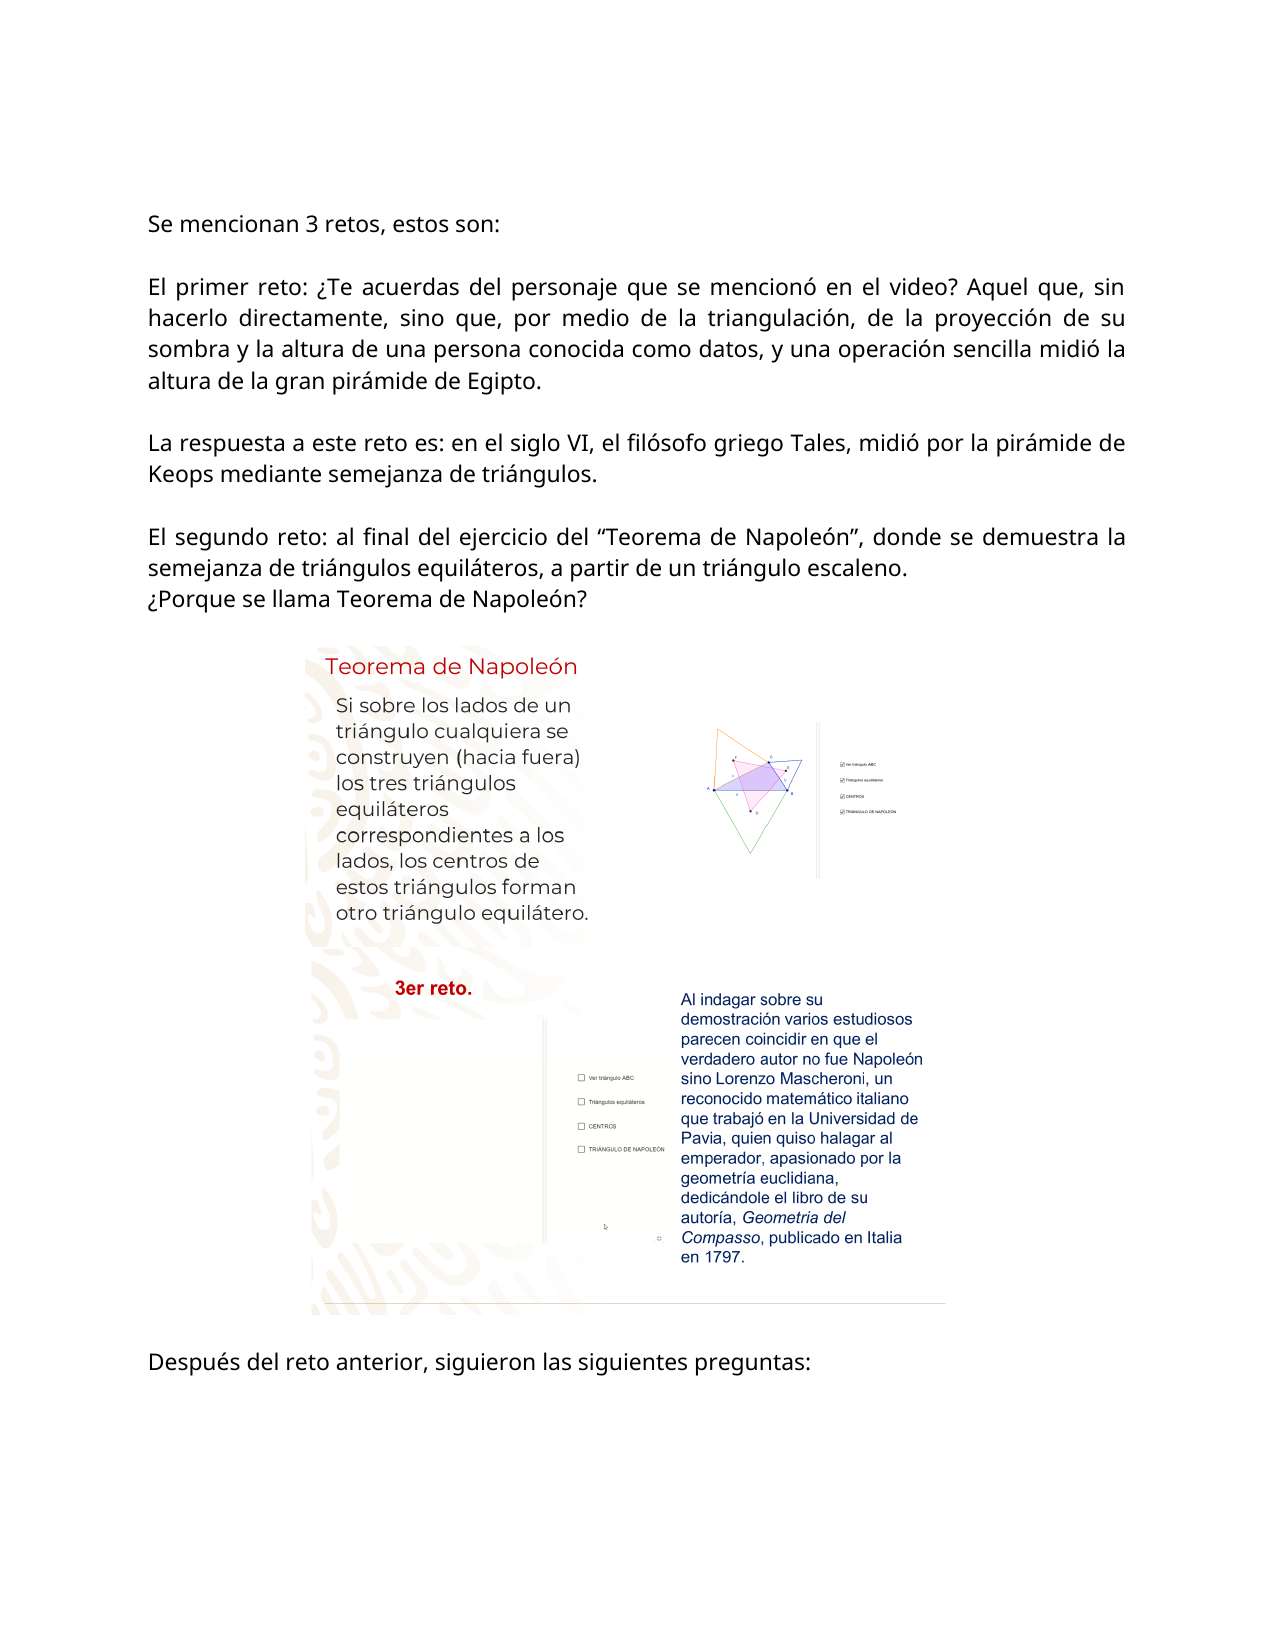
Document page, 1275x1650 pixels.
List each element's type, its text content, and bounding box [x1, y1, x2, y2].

text ¿Porque se llama Teorema de Napoleón? [148, 583, 1127, 615]
text El primer reto: ¿Te acuerdas del personaje que se mencionó en el video? Aquel que, sin hacerlo directamente, sino que, por medio de la triangulación, de la proyección de su sombra y la altura de una persona conocida como datos, y una operación sencilla midió la altura de la gran pirámide de Egipto. [148, 271, 1127, 396]
text Después del reto anterior, siguieron las siguientes preguntas: [148, 1346, 1127, 1377]
picture [305, 646, 970, 1315]
text Se mencionan 3 retos, estos son: [148, 208, 1127, 240]
text La respuesta a este reto es: en el siglo VI, el filósofo griego Tales, midió por la pirámide de Keops mediante semejanza de triángulos. [148, 427, 1127, 490]
text El segundo reto: al final del ejercicio del “Teorema de Napoleón”, donde se demuestra la semejanza de triángulos equiláteros, a partir de un triángulo escaleno. [148, 521, 1127, 583]
